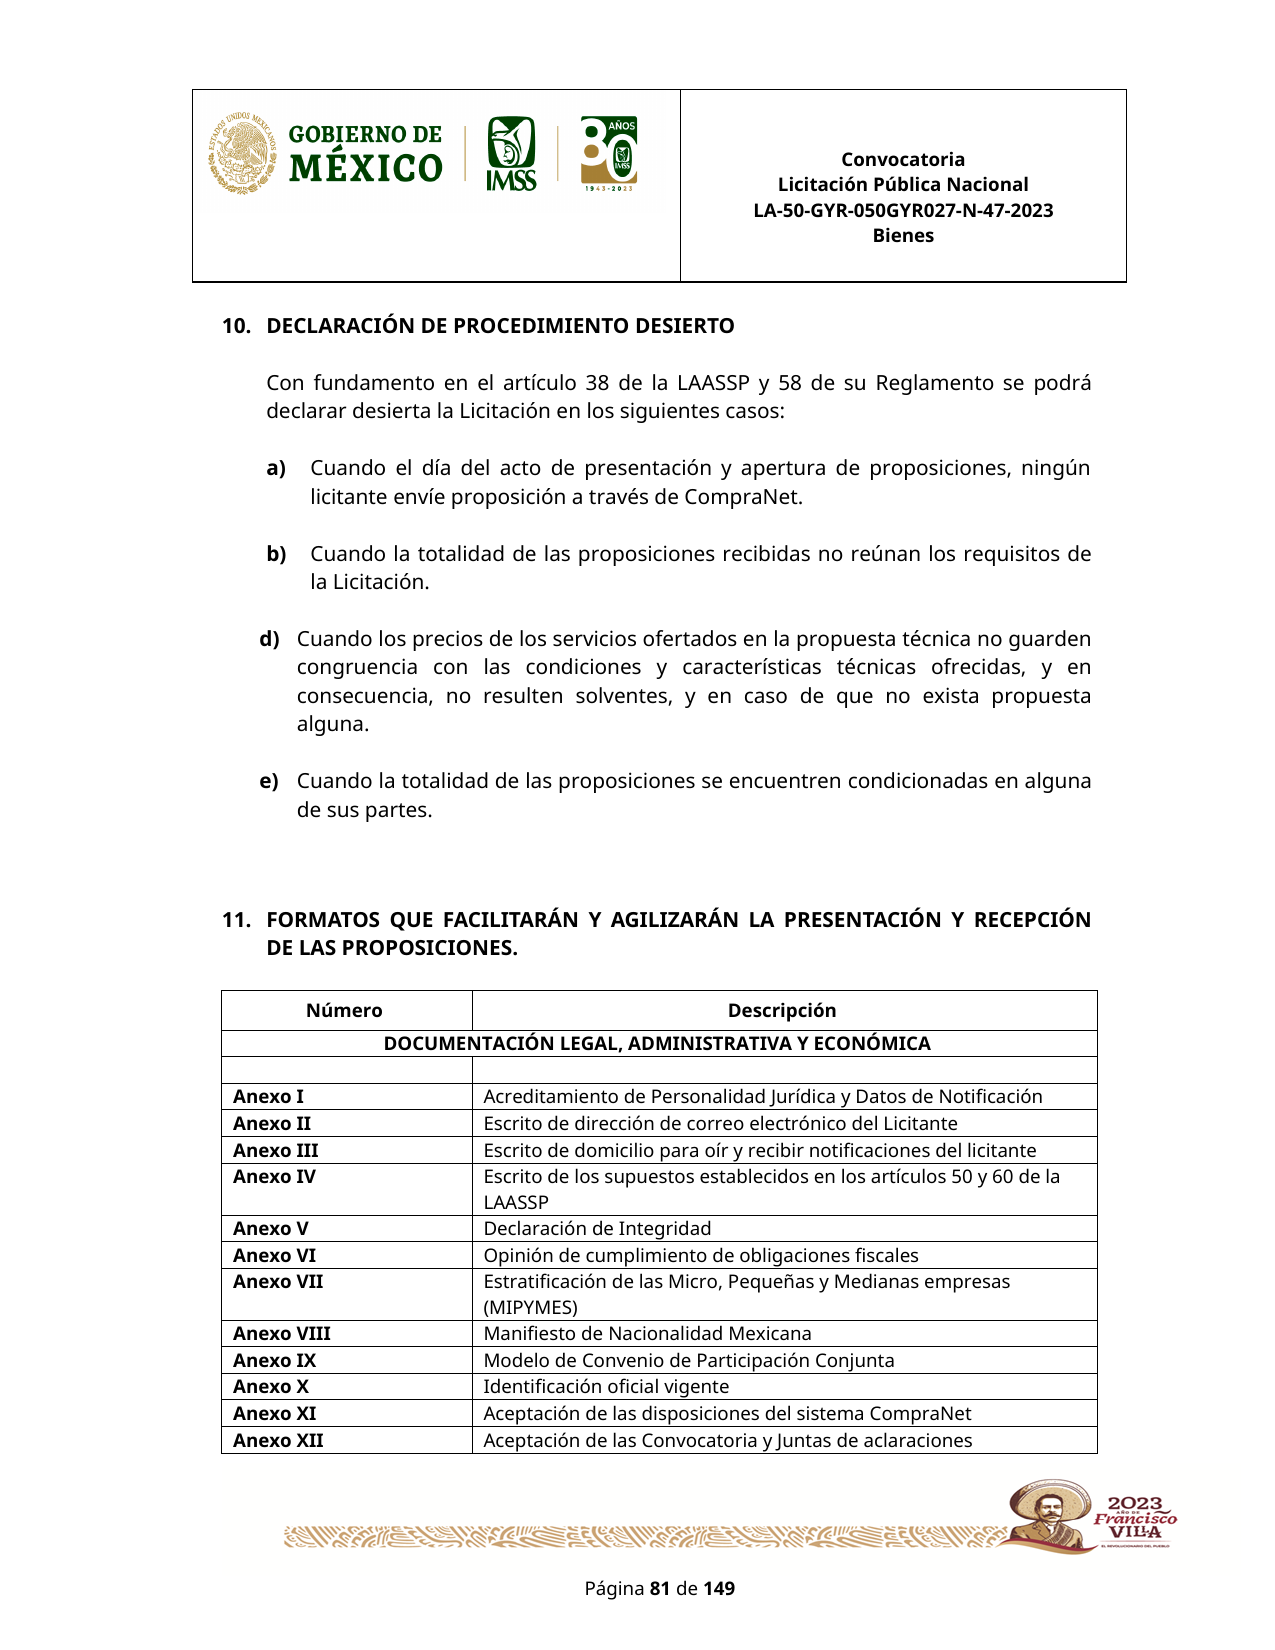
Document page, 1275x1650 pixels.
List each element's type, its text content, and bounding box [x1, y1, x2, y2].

table_cell Opinión de cumplimiento de obligaciones fiscales [473, 1242, 1097, 1268]
table_cell Anexo III [222, 1137, 472, 1162]
table_cell [222, 1057, 472, 1083]
table_cell Anexo XI [222, 1400, 472, 1426]
subtitle DECLARACIÓN DE PROCEDIMIENTO DESIERTO [222, 311, 1093, 340]
table_cell Aceptación de las disposiciones del sistema CompraNet [473, 1400, 1097, 1426]
table_cell Estratificación de las Micro, Pequeñas y Medianas empresas (MIPYMES) [473, 1269, 1097, 1320]
list Cuando los precios de los servicios ofertados en la propuesta técnica no guarden congruencia con las condiciones y características técnicas ofrecidas, y en consecuencia, no resulten solventes, y en caso de que no exista propuesta alguna. [259, 624, 1093, 738]
table_cell Escrito de los supuestos establecidos en los artículos 50 y 60 de la LAASSP [473, 1164, 1097, 1214]
table_cell Anexo VII [222, 1269, 472, 1320]
text b) Cuando la totalidad de las proposiciones recibidas no reúnan los requisitos de la Licitación. [266, 539, 1093, 596]
text a) Cuando el día del acto de presentación y apertura de proposiciones, ningún licitante envíe proposición a través de CompraNet. [266, 453, 1093, 510]
picture [193, 90, 666, 213]
table_cell Acreditamiento de Personalidad Jurídica y Datos de Notificación [473, 1084, 1097, 1109]
table_cell Anexo XII [222, 1427, 472, 1452]
table_cell Manifiesto de Nacionalidad Mexicana [473, 1321, 1097, 1346]
table_header Descripción [473, 991, 1097, 1029]
table_cell Escrito de domicilio para oír y recibir notificaciones del licitante [473, 1137, 1097, 1162]
table_cell Aceptación de las Convocatoria y Juntas de aclaraciones [473, 1427, 1097, 1452]
table_cell Anexo X [222, 1374, 472, 1399]
subtitle FORMATOS QUE FACILITARÁN Y AGILIZARÁN LA PRESENTACIÓN Y RECEPCIÓN DE LAS PROPOSICIONES. [222, 905, 1093, 962]
table_cell Declaración de Integridad [473, 1216, 1097, 1241]
text Con fundamento en el artículo 38 de la LAASSP y 58 de su Reglamento se podrá declarar desierta la Licitación en los siguientes casos: [266, 368, 1093, 425]
table_cell Anexo VI [222, 1242, 472, 1268]
table_cell Anexo II [222, 1110, 472, 1136]
table_header Número [222, 991, 472, 1029]
table_cell Escrito de dirección de correo electrónico del Licitante [473, 1110, 1097, 1136]
table_cell [473, 1057, 1097, 1083]
table_cell Identificación oficial vigente [473, 1374, 1097, 1399]
table_cell Anexo I [222, 1084, 472, 1109]
table_cell Anexo V [222, 1216, 472, 1241]
list Cuando la totalidad de las proposiciones se encuentren condicionadas en alguna de sus partes. [259, 766, 1093, 823]
table_cell Anexo IV [222, 1164, 472, 1214]
table_cell Modelo de Convenio de Participación Conjunta [473, 1347, 1097, 1373]
table_cell Anexo IX [222, 1347, 472, 1373]
picture [221, 1463, 1242, 1576]
table_cell DOCUMENTACIÓN LEGAL, ADMINISTRATIVA Y ECONÓMICA [222, 1031, 1097, 1056]
table_cell Anexo VIII [222, 1321, 472, 1346]
